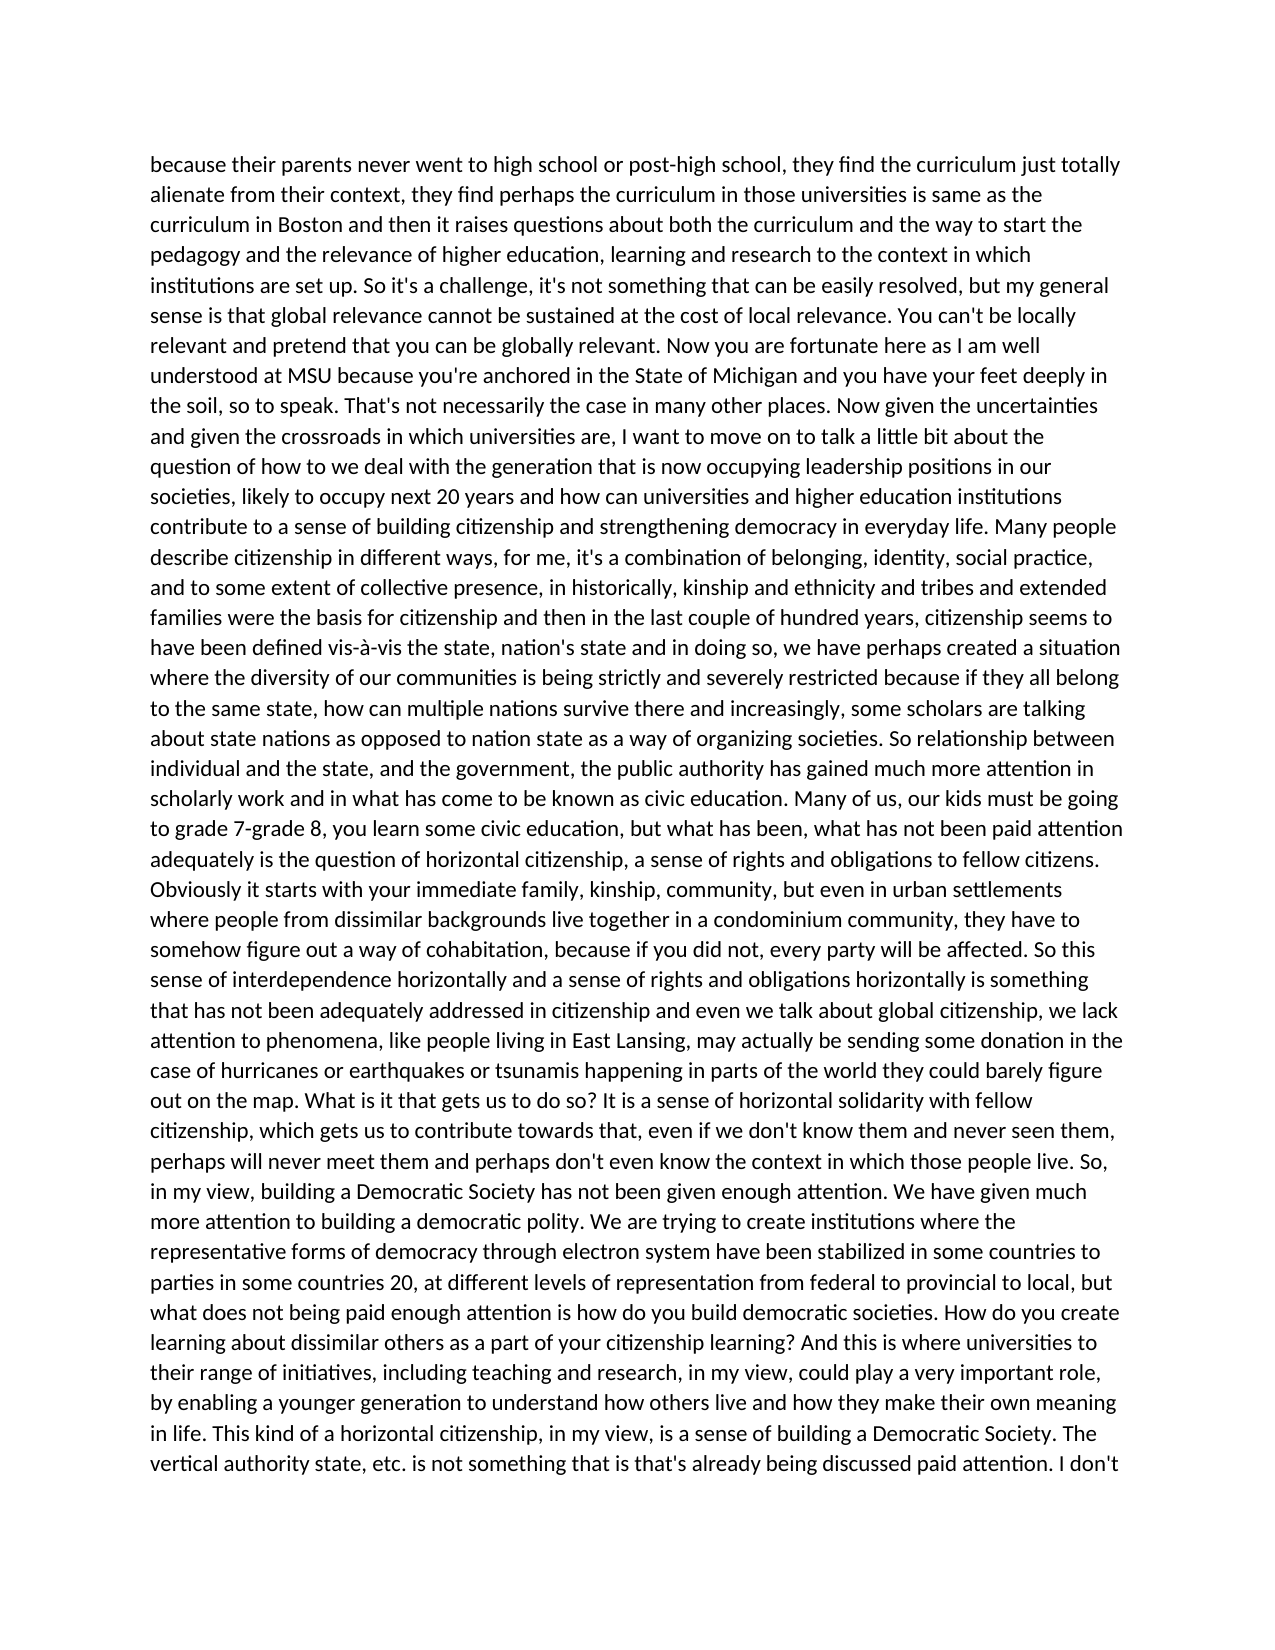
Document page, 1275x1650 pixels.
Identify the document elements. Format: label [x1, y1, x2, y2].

text [150, 150, 1125, 1477]
